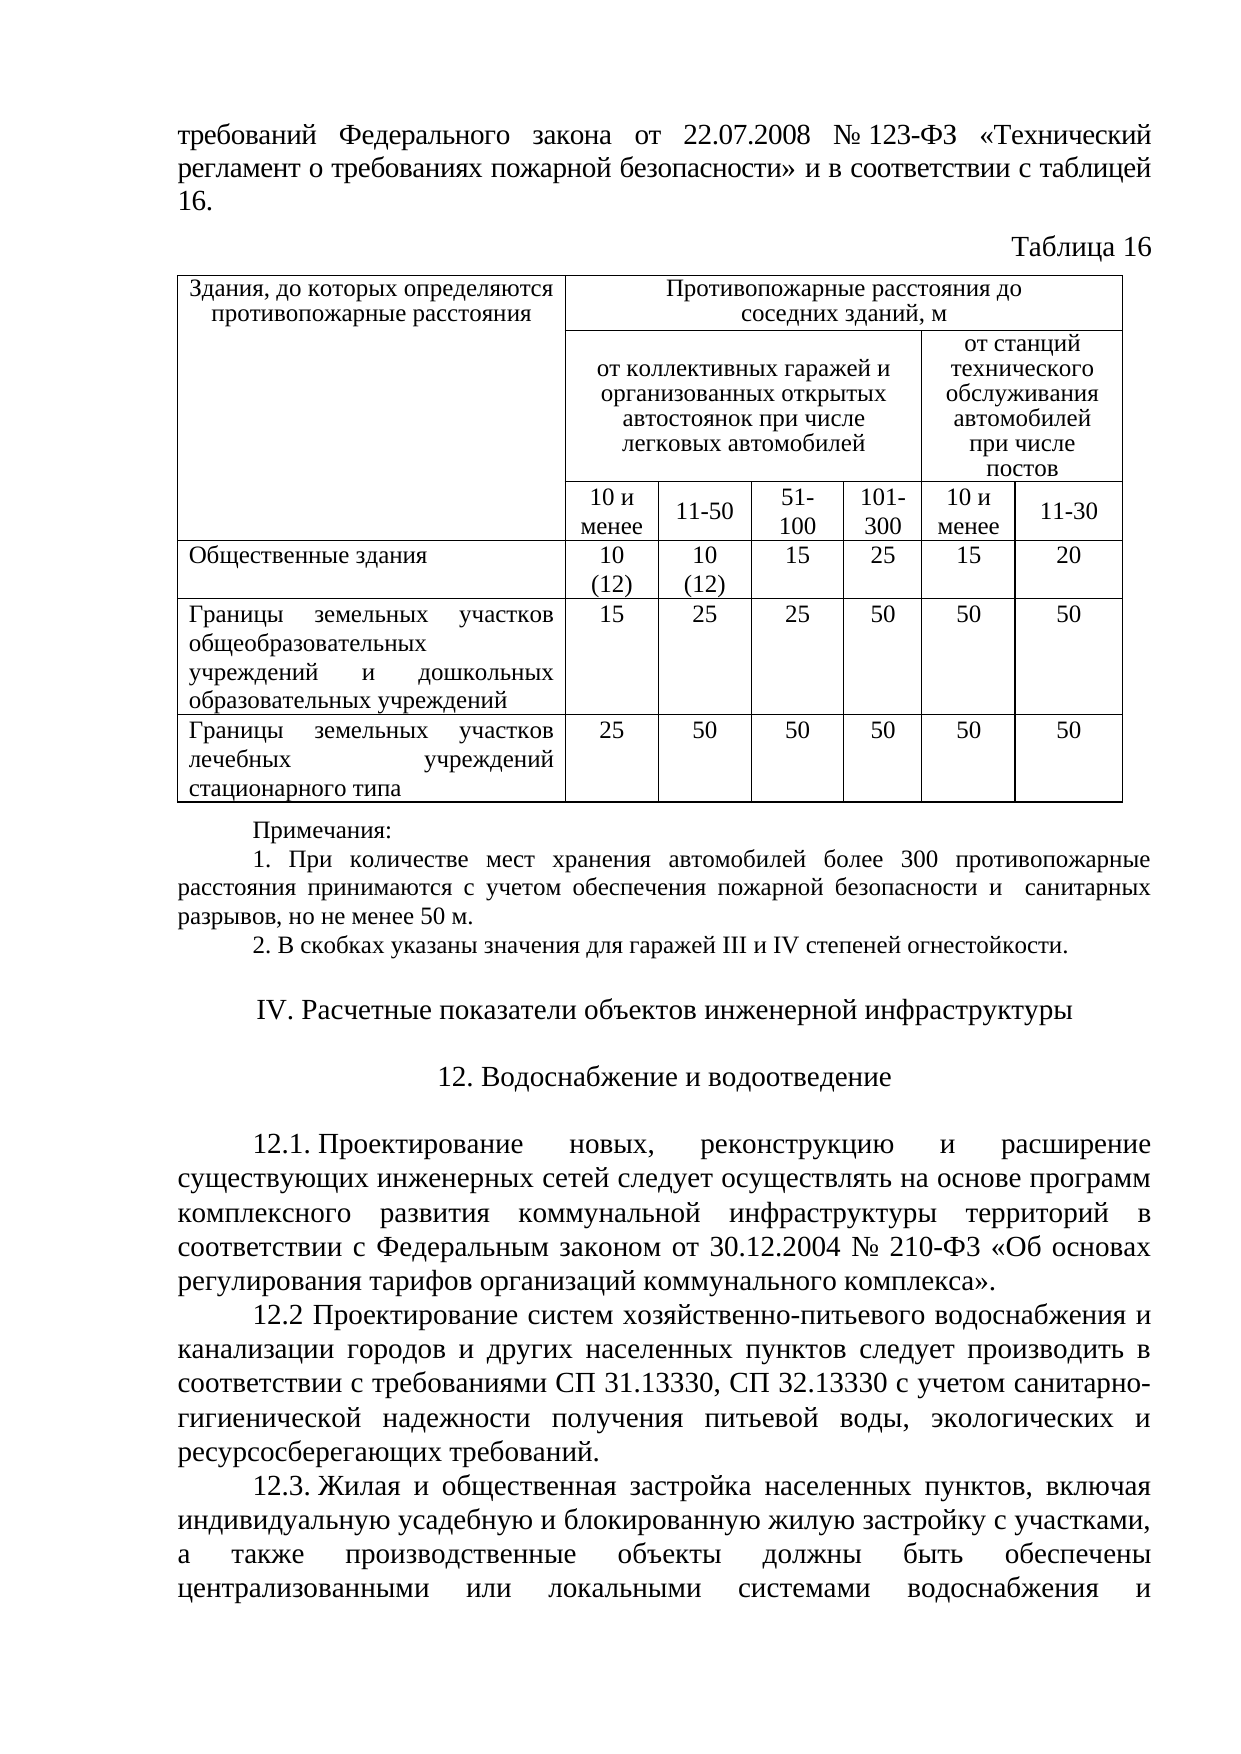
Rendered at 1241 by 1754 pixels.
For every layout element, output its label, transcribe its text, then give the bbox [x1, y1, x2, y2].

table_cell от станций технического обслуживания автомобилей при числе постов [922, 331, 1122, 481]
table_header Противопожарные расстояния до соседних зданий, м [566, 276, 1122, 330]
table_cell 101-300 [844, 482, 921, 539]
table_cell 50 [922, 599, 1014, 714]
table_cell Общественные здания [178, 541, 565, 598]
table_cell 25 [752, 599, 843, 714]
text IV. Расчетные показатели объектов инженерной инфраструктуры [177, 992, 1152, 1026]
table_cell 50 [844, 715, 921, 801]
table_cell Границы земельных участков лечебных учреждений стационарного типа [178, 715, 565, 801]
table_cell 50 [844, 599, 921, 714]
table_cell 25 [659, 599, 751, 714]
table_cell 50 [659, 715, 751, 801]
text Таблица 16 [177, 229, 1152, 263]
table_cell 15 [566, 599, 658, 714]
table_cell 10 и менее [566, 482, 658, 539]
table_cell 10 и менее [922, 482, 1014, 539]
table_cell 15 [922, 541, 1014, 598]
table_cell 11-30 [1016, 482, 1122, 539]
text Примечания: [177, 815, 1152, 844]
table_cell 20 [1016, 541, 1122, 598]
text 2. В скобках указаны значения для гаражей III и IV степеней огнестойкости. [177, 930, 1152, 959]
table_cell 50 [1016, 715, 1122, 801]
text 12. Водоснабжение и водоотведение [177, 1059, 1152, 1093]
table_cell 10 (12) [566, 541, 658, 598]
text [177, 118, 1152, 217]
table_cell 50 [922, 715, 1014, 801]
table_cell от коллективных гаражей и организованных открытых автостоянок при числе легковых автомобилей [566, 331, 921, 481]
table_cell Границы земельных участков общеобразовательных учреждений и дошкольных образовательных учреждений [178, 599, 565, 714]
table_cell 25 [844, 541, 921, 598]
table_cell 50 [752, 715, 843, 801]
table_cell 25 [566, 715, 658, 801]
table_cell 50 [1016, 599, 1122, 714]
table_header Здания, до которых определяются противопожарные расстояния [178, 276, 565, 539]
table_cell 11-50 [659, 482, 751, 539]
text 12.1. Проектирование новых, реконструкцию и расширение существующих инженерных сетей следует осуществлять на основе программ комплексного развития коммунальной инфраструктуры территорий в соответствии с Федеральным законом от 30.12.2004 № 210-Ф3 «Об основах регулирования тарифов организаций коммунального комплекса». [177, 1126, 1152, 1297]
table_cell 51-100 [752, 482, 843, 539]
text 12.2 Проектирование систем хозяйственно-питьевого водоснабжения и канализации городов и других населенных пунктов следует производить в соответствии с требованиями СП 31.13330, СП 32.13330 с учетом санитарно-гигиенической надежности получения питьевой воды, экологических и ресурсосберегающих требований. [177, 1297, 1152, 1467]
text 1. При количестве мест хранения автомобилей более 300 противопожарные расстояния принимаются с учетом обеспечения пожарной безопасности и санитарных разрывов, но не менее . [177, 844, 1152, 930]
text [177, 1468, 1152, 1604]
table_cell 10 (12) [659, 541, 751, 598]
table_cell 15 [752, 541, 843, 598]
